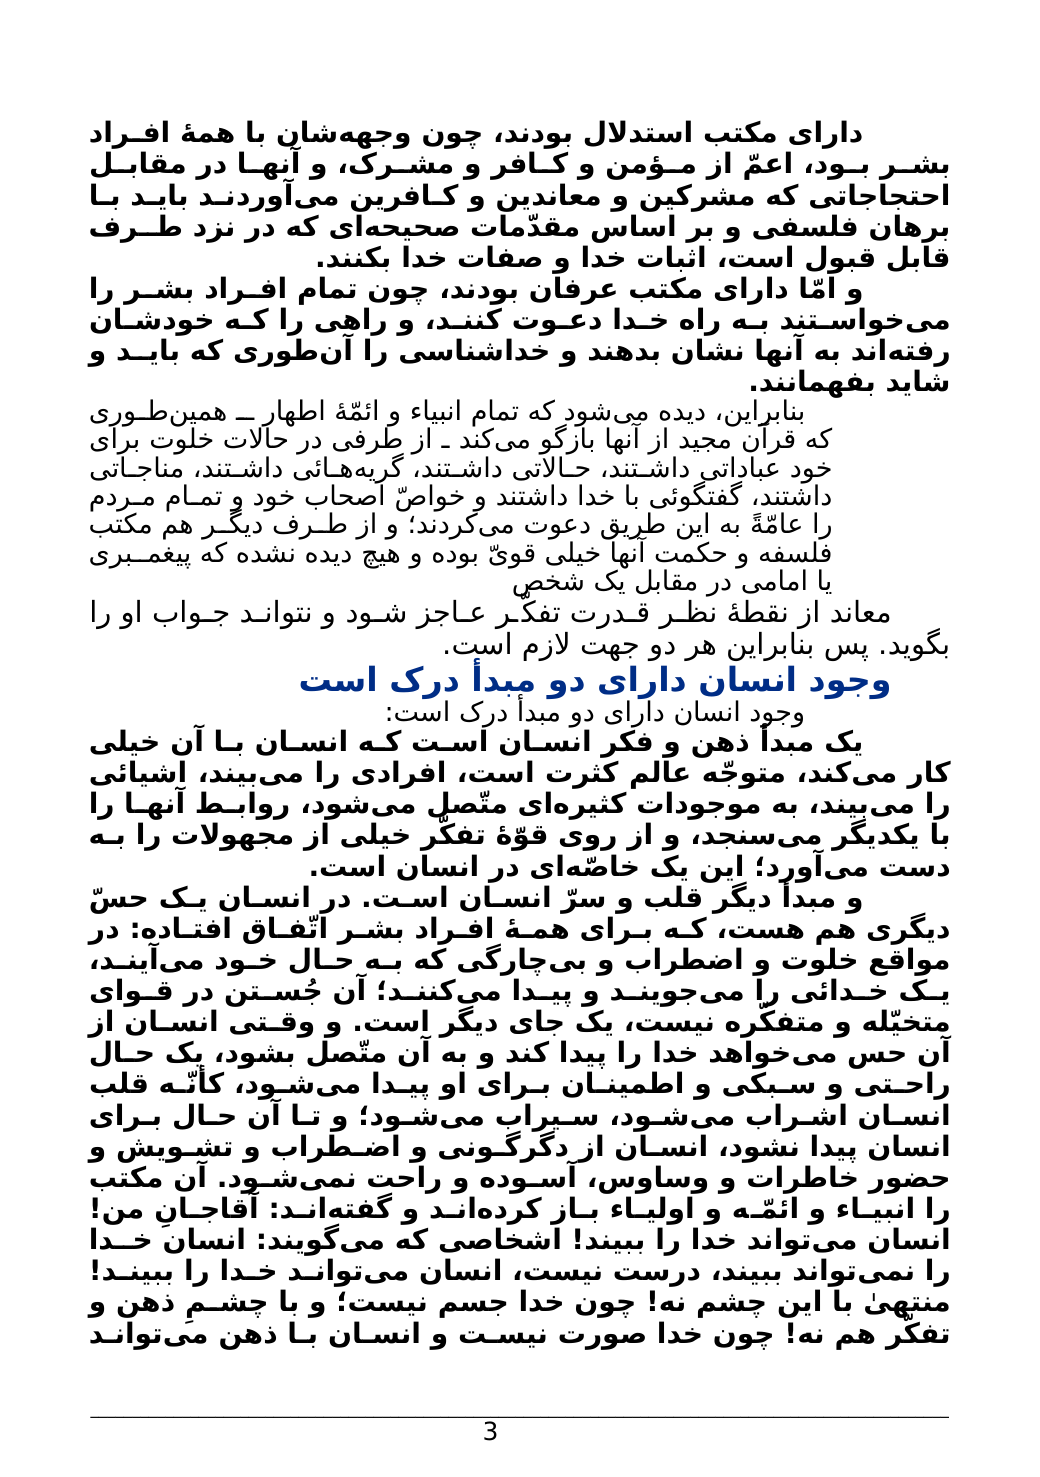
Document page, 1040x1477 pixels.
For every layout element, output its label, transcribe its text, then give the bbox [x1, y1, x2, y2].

text وجود انسان دارای دو مبدأ درک است: [89, 698, 833, 727]
text دارای مکتب استدلال بودند، چون وجهه‌شان با همۀ افراد بشر بود، اعمّ از مؤمن و کافر و مشرک، و آنها در مقابل احتجاجاتی که مشرکین و معاندین و کافرین می‌آوردند باید با برهان فلسفی و بر اساس مقدّمات صحیحه‌ای که در نزد طرف قابل قبول است، اثبات خدا و صفات خدا بکنند. [89, 118, 951, 274]
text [89, 882, 951, 1349]
text بنابراین، دیده می‌شود که تمام انبیاء و ائمّۀ اطهار ـ همین‌طوری که قرآن مجید از آنها بازگو می‌کند ـ از طرفی در حالات خلوت برای خود عباداتی داشتند، حالاتی داشتند، گریه‌هائی داشتند، مناجاتی داشتند، گفتگوئی با خدا داشتند و خواصّ اصحاب خود و تمام مردم را عامّةً به این طریق دعوت می‌کردند؛ و از طرف دیگر هم مکتب فلسفه و حکمت آنها خیلی قویّ بوده و هیچ دیده نشده که پیغمبری یا امامی در مقابل یک شخص [89, 398, 833, 597]
text معاند از نقطۀ نظر قدرت تفکّر عاجز شود و نتواند جواب او را بگوید. پس بنابراین هر دو جهت لازم است. [89, 597, 951, 662]
text و امّا دارای مکتب عرفان بودند، چون تمام افراد بشر را می‌خواستند به راه خدا دعوت کنند، و راهی را که خودشان رفته‌اند به آنها نشان بدهند و خداشناسی را آن‌طوری که باید و شاید بفهمانند. [89, 274, 951, 398]
text یک مبدأ ذهن و فکر انسان است که انسان با آن خیلی کار می‌کند، متوجّه عالم کثرت است، افرادی را می‌بیند، اشیائی را می‌بیند، به موجودات کثیره‌ای متّصل می‌شود، روابط آنها را با یکدیگر می‌سنجد، و از روی قوّۀ تفکّر خیلی از مجهولات را به دست می‌آورد؛ این یک خاصّه‌ای در انسان است. [89, 727, 951, 882]
subtitle وجود انسان دارای دو مبدأ درک است [148, 662, 892, 698]
